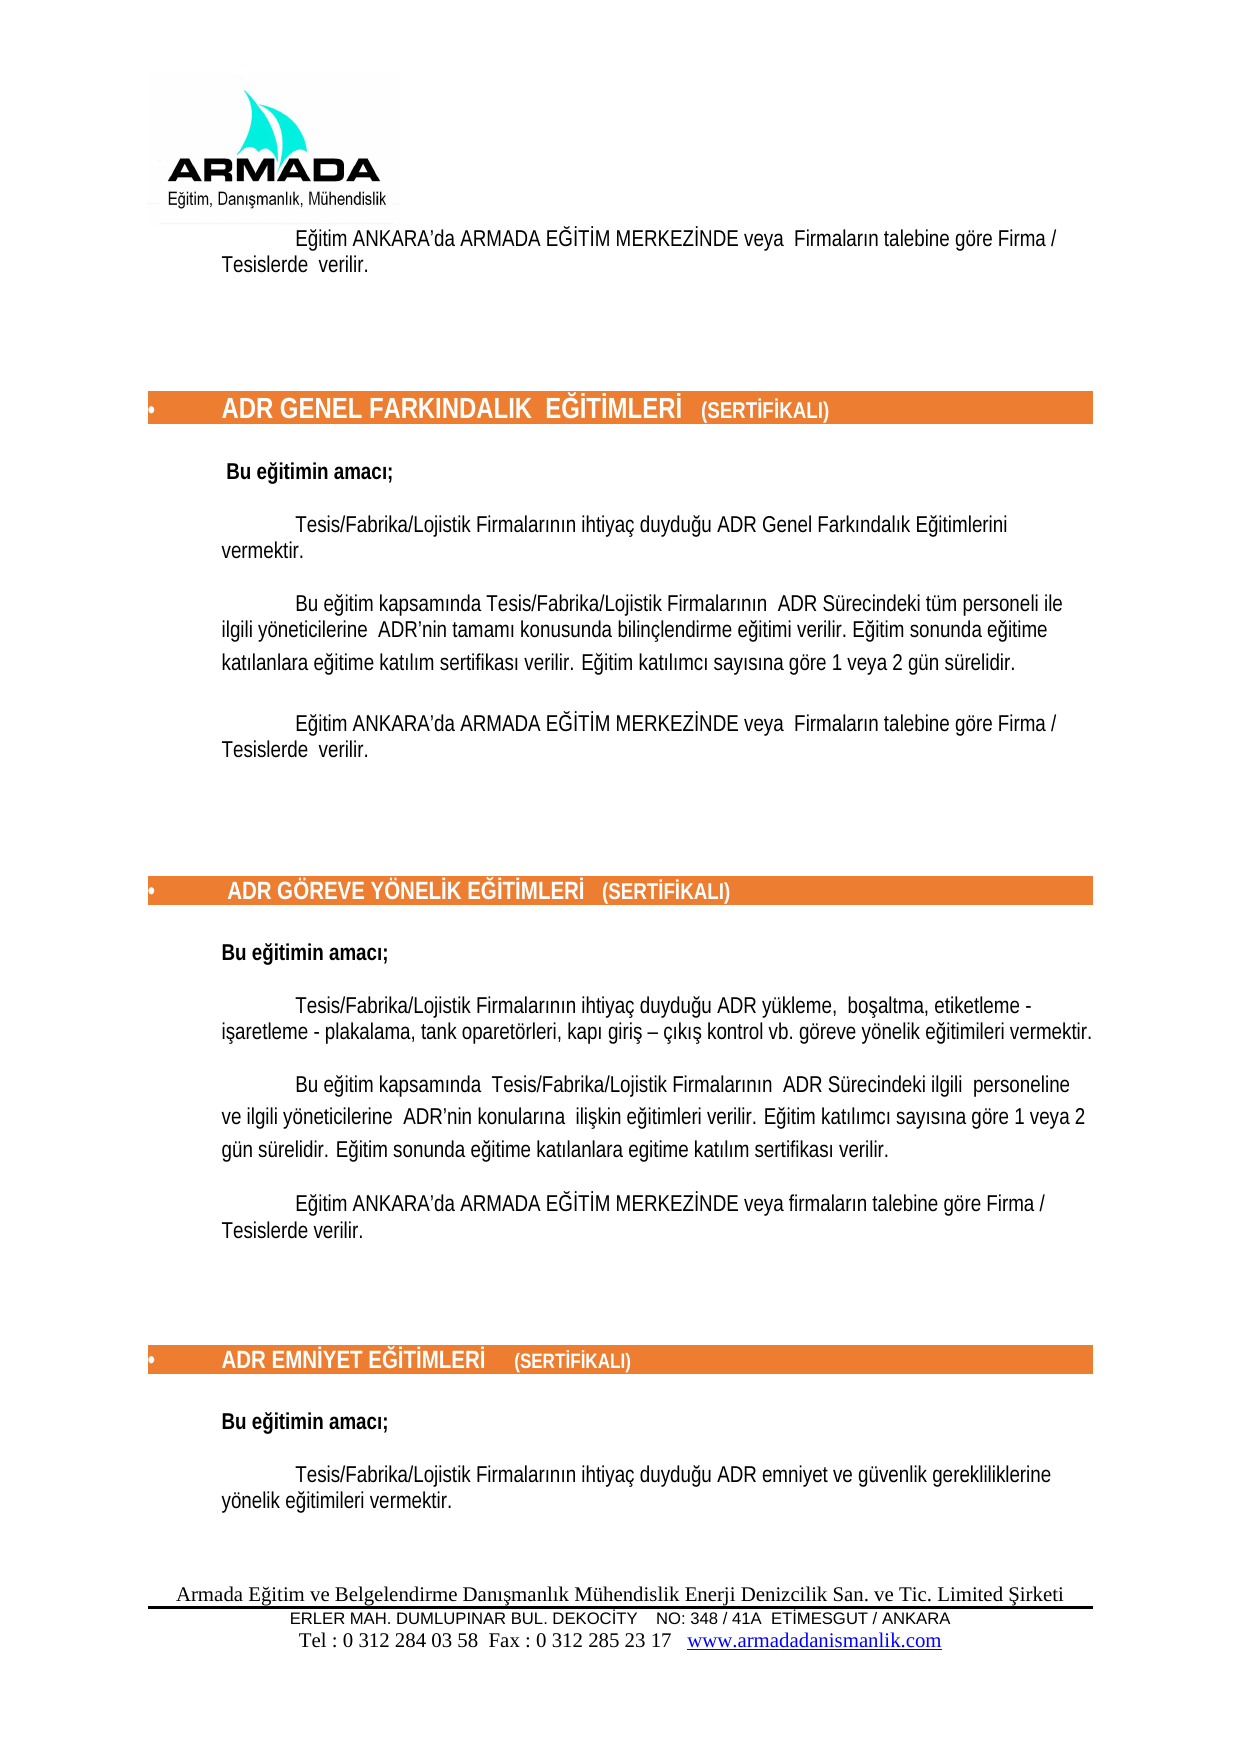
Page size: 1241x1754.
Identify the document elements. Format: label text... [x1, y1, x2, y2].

text Bu eğitimin amacı; [221, 458, 1093, 485]
text Eğitim ANKARA’da ARMADA EĞİTİM MERKEZİNDE veya Firmaların talebine göre Firma / Tesislerde verilir. [221, 225, 1093, 278]
text • ADR EMNİYET EĞİTİMLERİ (SERTİFİKALI) [148, 1345, 1093, 1374]
text Bu eğitim kapsamında Tesis/Fabrika/Lojistik Firmalarının ADR Sürecindeki tüm personeli ile ilgili yöneticilerine ADR’nin tamamı konusunda bilinçlendirme eğitimi verilir. Eğitim sonunda eğitime katılanlara eğitime katılım sertifikası verilir. Eğitim katılımcı sayısına göre 1 veya 2 gün sürelidir. [221, 590, 1093, 676]
text Bu eğitimin amacı; [221, 1408, 1093, 1434]
picture [147, 73, 400, 226]
text Eğitim ANKARA’da ARMADA EĞİTİM MERKEZİNDE veya firmaların talebine göre Firma / Tesislerde verilir. [221, 1190, 1093, 1243]
text Eğitim ANKARA’da ARMADA EĞİTİM MERKEZİNDE veya Firmaların talebine göre Firma / Tesislerde verilir. [221, 710, 1093, 762]
text Tesis/Fabrika/Lojistik Firmalarının ihtiyaç duyduğu ADR Genel Farkındalık Eğitimlerini vermektir. [221, 511, 1093, 564]
text • ADR GÖREVE YÖNELİK EĞİTİMLERİ (SERTİFİKALI) [148, 876, 1093, 905]
text Bu eğitimin amacı; [221, 939, 1093, 965]
text Bu eğitim kapsamında Tesis/Fabrika/Lojistik Firmalarının ADR Sürecindeki ilgili personeline ve ilgili yöneticilerine ADR’nin konularına ilişkin eğitimleri verilir. Eğitim katılımcı sayısına göre 1 veya 2 gün sürelidir. Eğitim sonunda eğitime katılanlara egitime katılım sertifikası verilir. [221, 1071, 1093, 1164]
text Tesis/Fabrika/Lojistik Firmalarının ihtiyaç duyduğu ADR emniyet ve güvenlik gerekliliklerine yönelik eğitimileri vermektir. [221, 1461, 1093, 1513]
text Tesis/Fabrika/Lojistik Firmalarının ihtiyaç duyduğu ADR yükleme, boşaltma, etiketleme - işaretleme - plakalama, tank oparetörleri, kapı giriş – çıkış kontrol vb. göreve yönelik eğitimileri vermektir. [221, 992, 1093, 1044]
text • ADR GENEL FARKINDALIK EĞİTİMLERİ (SERTİFİKALI) [148, 391, 1093, 424]
